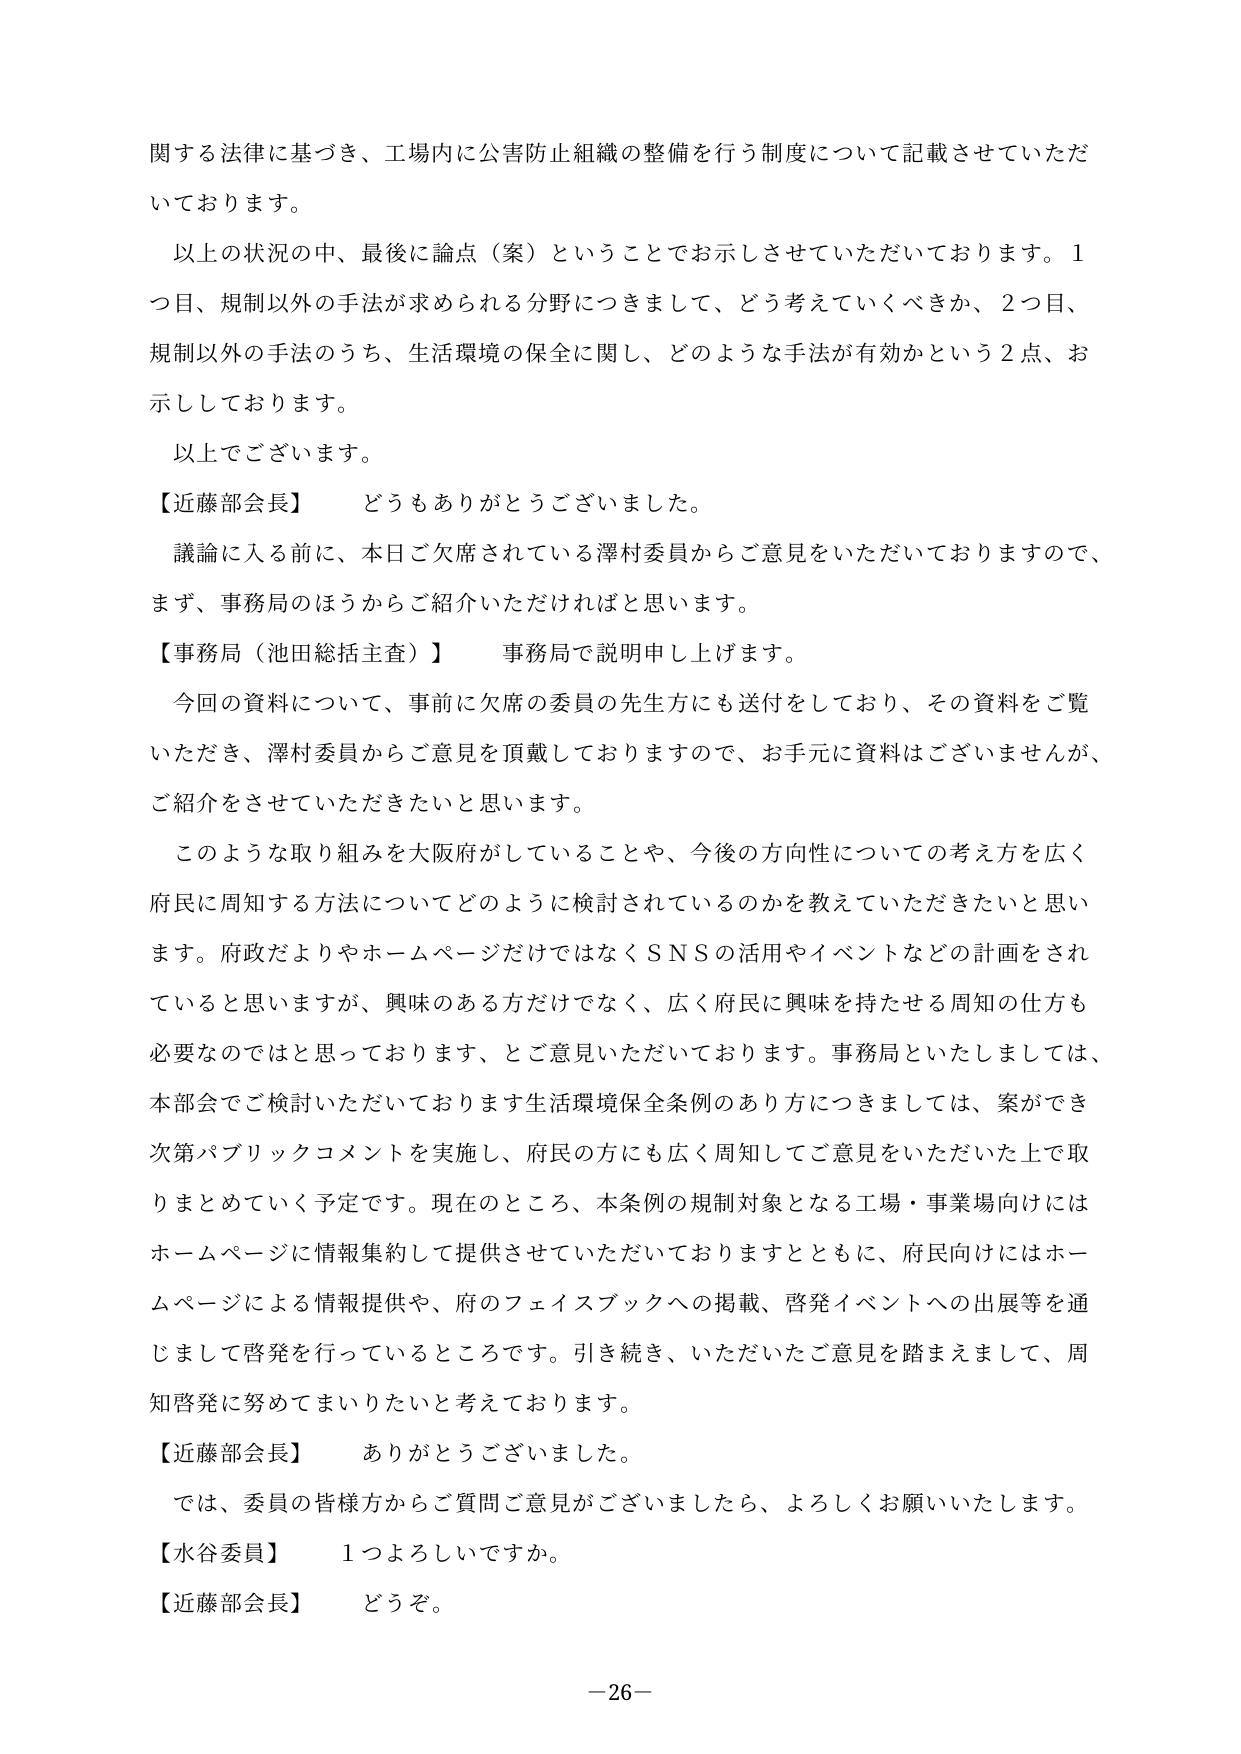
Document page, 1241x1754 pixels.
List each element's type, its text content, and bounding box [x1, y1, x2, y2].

text 【事務局（池田総括主査）】 事務局で説明申し上げます。 [149, 627, 1091, 677]
text 今回の資料について、事前に欠席の委員の先生方にも送付をしており、その資料をご覧いただき、澤村委員からご意見を頂戴しておりますので、お手元に資料はございませんが、ご紹介をさせていただきたいと思います。 [149, 677, 1091, 827]
text 以上の状況の中、最後に論点（案）ということでお示しさせていただいております。１つ目、規制以外の手法が求められる分野につきまして、どう考えていくべきか、２つ目、規制以外の手法のうち、生活環境の保全に関し、どのような手法が有効かという２点、お示ししております。 [149, 227, 1091, 427]
text では、委員の皆様方からご質問ご意見がございましたら、よろしくお願いいたします。 [149, 1477, 1091, 1527]
text 以上でございます。 [149, 427, 1091, 477]
text 【近藤部会長】 ありがとうございました。 [149, 1427, 1091, 1477]
text 議論に入る前に、本日ご欠席されている澤村委員からご意見をいただいておりますので、まず、事務局のほうからご紹介いただければと思います。 [149, 527, 1091, 627]
text 【水谷委員】 １つよろしいですか。 [149, 1527, 1091, 1577]
text 【近藤部会長】 どうもありがとうございました。 [149, 477, 1091, 527]
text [149, 127, 1091, 227]
text このような取り組みを大阪府がしていることや、今後の方向性についての考え方を広く府民に周知する方法についてどのように検討されているのかを教えていただきたいと思います。府政だよりやホームページだけではなくＳＮＳの活用やイベントなどの計画をされていると思いますが、興味のある方だけでなく、広く府民に興味を持たせる周知の仕方も必要なのではと思っております、とご意見いただいております。事務局といたしましては、本部会でご検討いただいております生活環境保全条例のあり方につきましては、案ができ次第パブリックコメントを実施し、府民の方にも広く周知してご意見をいただいた上で取りまとめていく予定です。現在のところ、本条例の規制対象となる工場・事業場向けにはホームページに情報集約して提供させていただいておりますとともに、府民向けにはホームページによる情報提供や、府のフェイスブックへの掲載、啓発イベントへの出展等を通じまして啓発を行っているところです。引き続き、いただいたご意見を踏まえまして、周知啓発に努めてまいりたいと考えております。 [149, 827, 1091, 1427]
text 【近藤部会長】 どうぞ。 [149, 1577, 1091, 1627]
